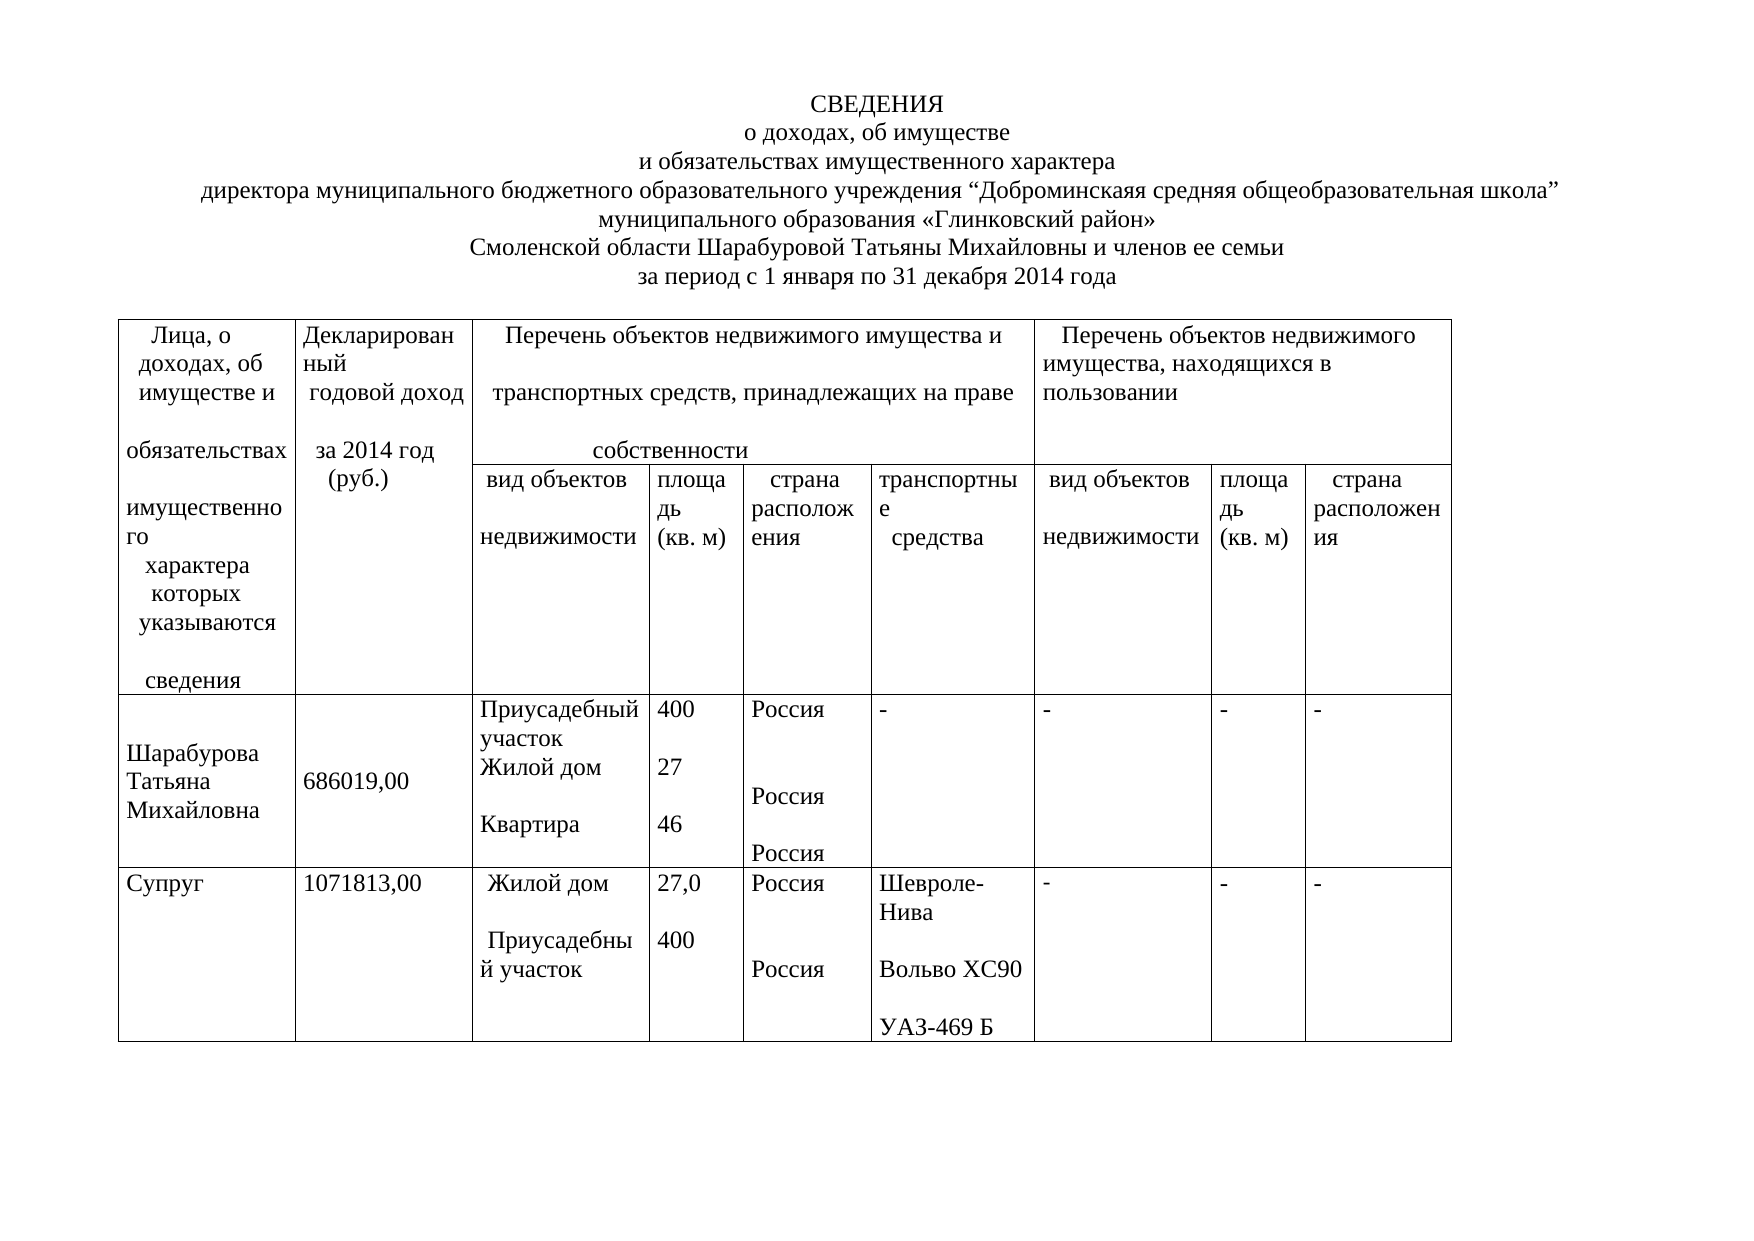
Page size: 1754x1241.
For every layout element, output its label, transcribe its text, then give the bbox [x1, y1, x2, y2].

table_header Перечень объектов недвижимого имущества и транспортных средств, принадлежащих на праве собственности [473, 320, 1034, 463]
table_cell страна расположения [1306, 465, 1451, 693]
text директора муниципального бюджетного образовательного учреждения “Доброминскаяя средняя общеобразовательная школа” муниципального образования «Глинковский район» [118, 175, 1636, 232]
table_header Перечень объектов недвижимого имущества, находящихся в пользовании [1035, 320, 1451, 463]
text СВЕДЕНИЯ [118, 89, 1636, 117]
table_cell 1071813,00 [296, 868, 472, 1041]
table_header Декларированный годовой доход за 2014 год (руб.) [296, 320, 472, 693]
table_cell Приусадебный участок Жилой дом Квартира [473, 695, 649, 867]
table_cell - [1212, 695, 1305, 867]
table_cell 686019,00 [296, 695, 472, 867]
table_cell площадь (кв. м) [650, 465, 743, 693]
text Смоленской области Шарабуровой Татьяны Михайловны и членов ее семьи [118, 232, 1636, 261]
table_cell 400 27 46 [650, 695, 743, 867]
table_cell Шевроле-Нива Вольво ХС90 УАЗ-469 Б [872, 868, 1034, 1041]
table_cell вид объектов недвижимости [1035, 465, 1211, 693]
table_cell Россия Россия [744, 868, 871, 1041]
table_cell Жилой дом Приусадебный участок [473, 868, 649, 1041]
table_cell Супруг [119, 868, 295, 1041]
table_cell - [1306, 695, 1451, 867]
table_cell транспортные средства [872, 465, 1034, 693]
table_cell - [1035, 695, 1211, 867]
text за период с 1 января по 31 декабря 2014 года [118, 261, 1636, 290]
table_cell - [1306, 868, 1451, 1041]
text о доходах, об имуществе [118, 117, 1636, 146]
table_cell Шарабурова Татьяна Михайловна [119, 695, 295, 867]
table_cell 27,0 400 [650, 868, 743, 1041]
table_cell - [1212, 868, 1305, 1041]
text и обязательствах имущественного характера [118, 146, 1636, 175]
table_cell вид объектов недвижимости [473, 465, 649, 693]
table_header Лица, о доходах, об имуществе и обязательствах имущественного характера которых указываются сведения [119, 320, 295, 693]
table_cell площадь (кв. м) [1212, 465, 1305, 693]
table_cell страна расположения [744, 465, 871, 693]
table_cell Россия Россия Россия [744, 695, 871, 867]
table_cell - [872, 695, 1034, 867]
table_cell - [1035, 868, 1211, 1041]
